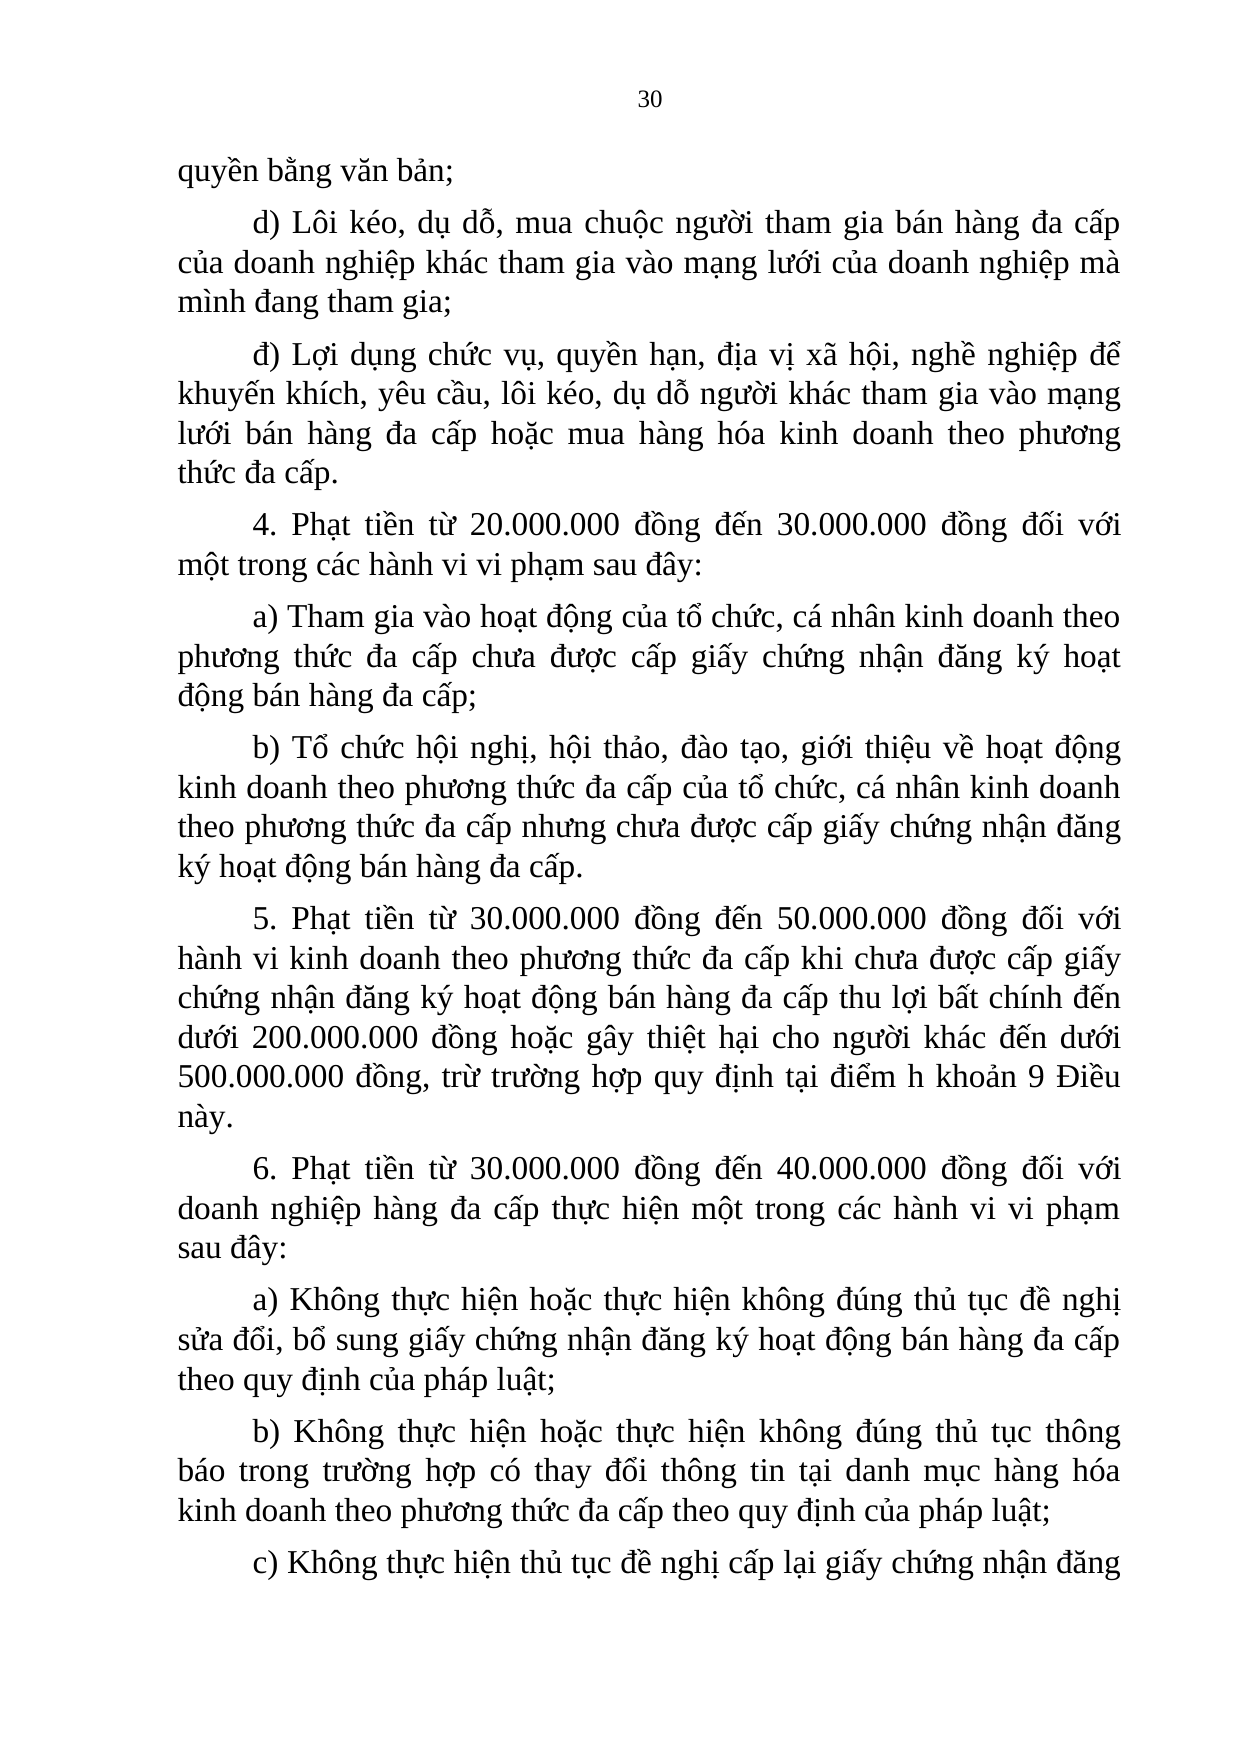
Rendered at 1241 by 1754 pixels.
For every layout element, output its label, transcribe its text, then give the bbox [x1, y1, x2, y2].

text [177, 1542, 1122, 1581]
text d) Lôi kéo, dụ dỗ, mua chuộc người tham gia bán hàng đa cấp của doanh nghiệp khác tham gia vào mạng lưới của doanh nghiệp mà mình đang tham gia; [177, 202, 1122, 321]
text 5. Phạt tiền từ 30.000.000 đồng đến 50.000.000 đồng đối với hành vi kinh doanh theo phương thức đa cấp khi chưa được cấp giấy chứng nhận đăng ký hoạt động bán hàng đa cấp thu lợi bất chính đến dưới 200.000.000 đồng hoặc gây thiệt hại cho người khác đến dưới 500.000.000 đồng, trừ trường hợp quy định tại điểm h khoản 9 Điều này. [177, 898, 1122, 1135]
text a) Không thực hiện hoặc thực hiện không đúng thủ tục đề nghị sửa đổi, bổ sung giấy chứng nhận đăng ký hoạt động bán hàng đa cấp theo quy định của pháp luật; [177, 1279, 1122, 1398]
text đ) Lợi dụng chức vụ, quyền hạn, địa vị xã hội, nghề nghiệp để khuyến khích, yêu cầu, lôi kéo, dụ dỗ người khác tham gia vào mạng lưới bán hàng đa cấp hoặc mua hàng hóa kinh doanh theo phương thức đa cấp. [177, 333, 1122, 492]
text b) Không thực hiện hoặc thực hiện không đúng thủ tục thông báo trong trường hợp có thay đổi thông tin tại danh mục hàng hóa kinh doanh theo phương thức đa cấp theo quy định của pháp luật; [177, 1410, 1122, 1529]
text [177, 150, 1122, 189]
text 6. Phạt tiền từ 30.000.000 đồng đến 40.000.000 đồng đối với doanh nghiệp hàng đa cấp thực hiện một trong các hành vi vi phạm sau đây: [177, 1148, 1122, 1267]
text 4. Phạt tiền từ 20.000.000 đồng đến 30.000.000 đồng đối với một trong các hành vi vi phạm sau đây: [177, 504, 1122, 583]
text b) Tổ chức hội nghị, hội thảo, đào tạo, giới thiệu về hoạt động kinh doanh theo phương thức đa cấp của tổ chức, cá nhân kinh doanh theo phương thức đa cấp nhưng chưa được cấp giấy chứng nhận đăng ký hoạt động bán hàng đa cấp. [177, 727, 1122, 885]
text a) Tham gia vào hoạt động của tổ chức, cá nhân kinh doanh theo phương thức đa cấp chưa được cấp giấy chứng nhận đăng ký hoạt động bán hàng đa cấp; [177, 596, 1122, 714]
